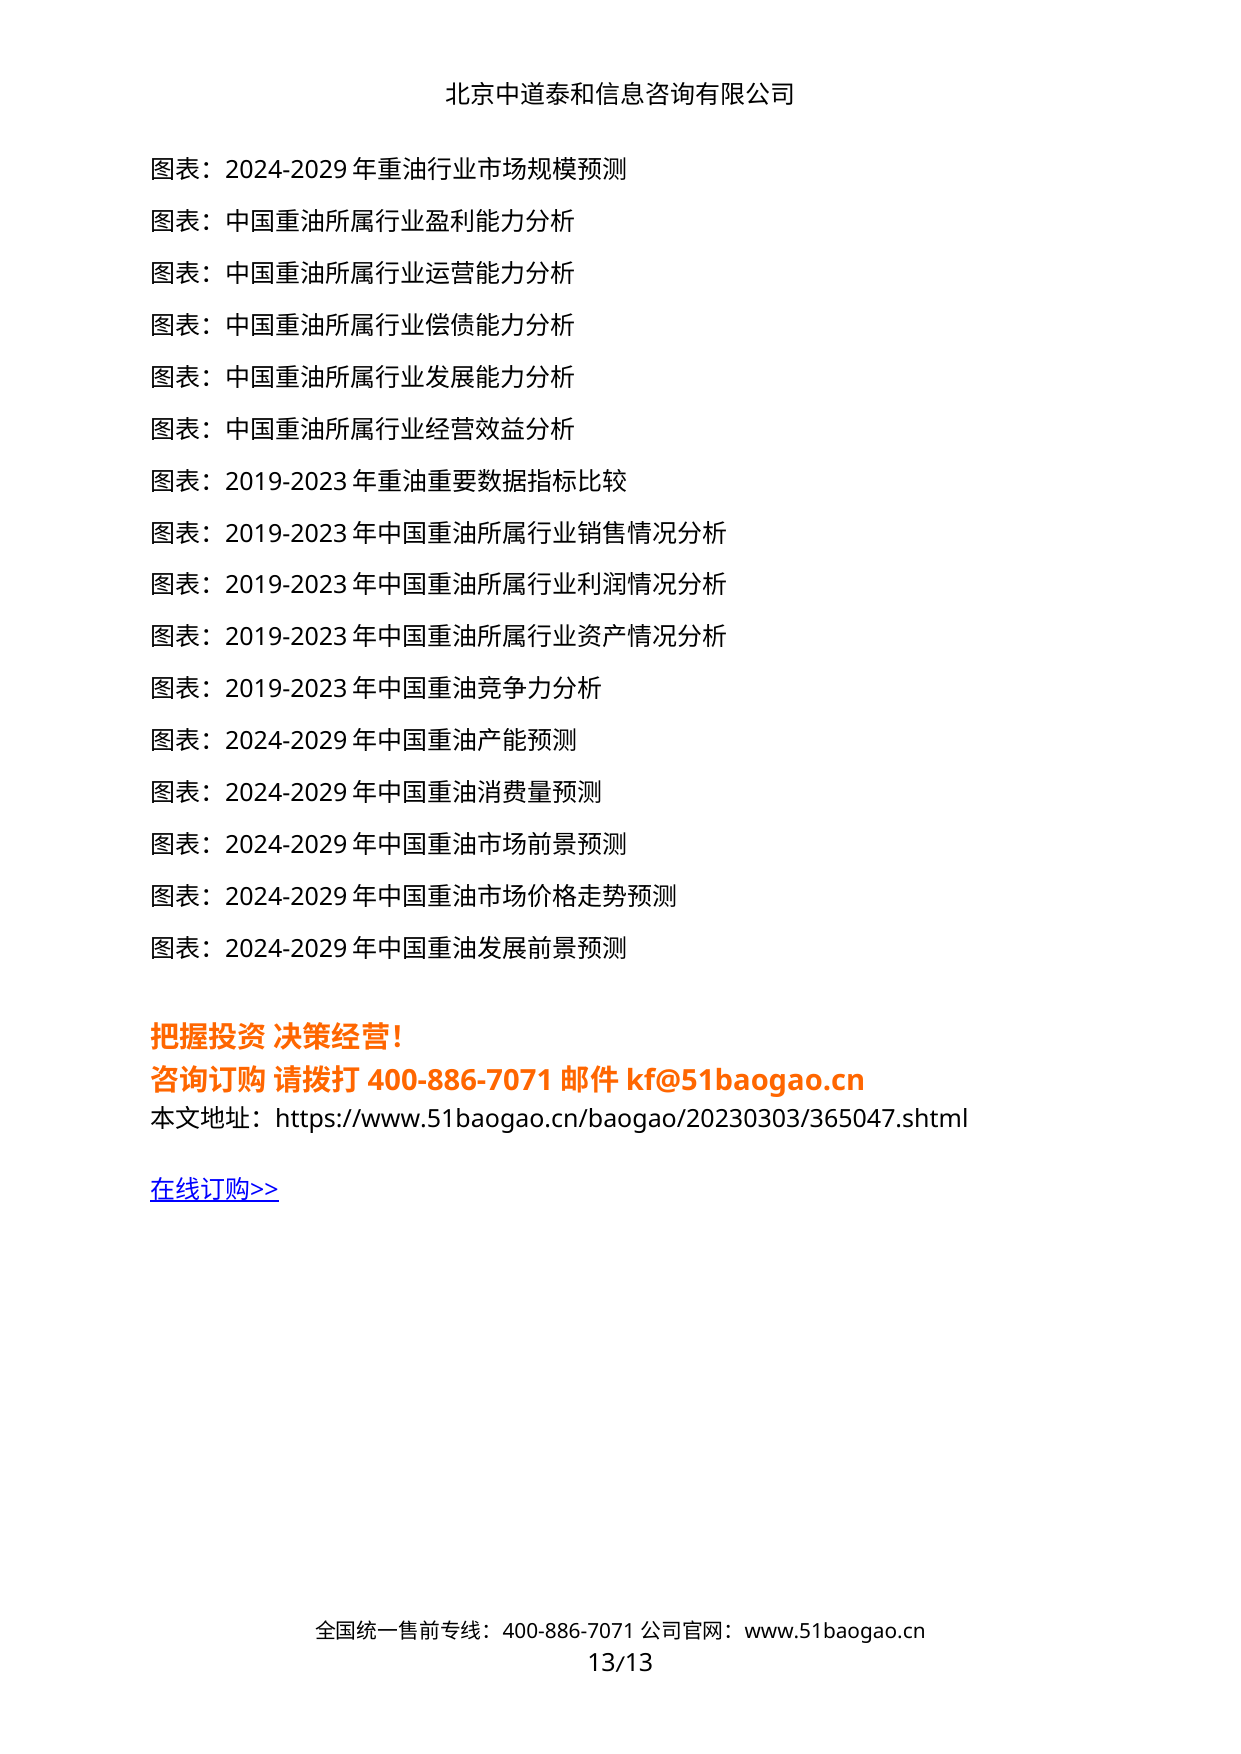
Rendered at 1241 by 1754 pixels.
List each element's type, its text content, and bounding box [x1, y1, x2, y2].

text 图表：2024-2029年中国重油产能预测 [150, 721, 1090, 757]
text 图表：2024-2029年重油行业市场规模预测 [150, 150, 1090, 186]
text 图表：2019-2023年中国重油所属行业资产情况分析 [150, 617, 1090, 653]
text 图表：2019-2023年中国重油所属行业销售情况分析 [150, 513, 1090, 549]
text 图表：2024-2029年中国重油发展前景预测 [150, 928, 1090, 964]
text 图表：中国重油所属行业经营效益分析 [150, 409, 1090, 446]
text 图表：2019-2023年重油重要数据指标比较 [150, 461, 1090, 497]
text 图表：中国重油所属行业运营能力分析 [150, 254, 1090, 290]
text 图表：2024-2029年中国重油消费量预测 [150, 772, 1090, 809]
text 图表：2019-2023年中国重油所属行业利润情况分析 [150, 565, 1090, 601]
text 图表：中国重油所属行业发展能力分析 [150, 357, 1090, 394]
text 图表：2019-2023年中国重油竞争力分析 [150, 669, 1090, 705]
text 图表：中国重油所属行业盈利能力分析 [150, 202, 1090, 238]
text 图表：中国重油所属行业偿债能力分析 [150, 306, 1090, 342]
text 图表：2024-2029年中国重油市场前景预测 [150, 824, 1090, 861]
text 把握投资 决策经营！咨询订购 请拨打 400-886-7071 邮件 kf@51baogao.cn本文地址：https://www.51baogao.cn/baogao/20230303/365047.shtml [150, 980, 1090, 1135]
text 在线订购>> [150, 1135, 1090, 1205]
text 图表：2024-2029年中国重油市场价格走势预测 [150, 876, 1090, 912]
